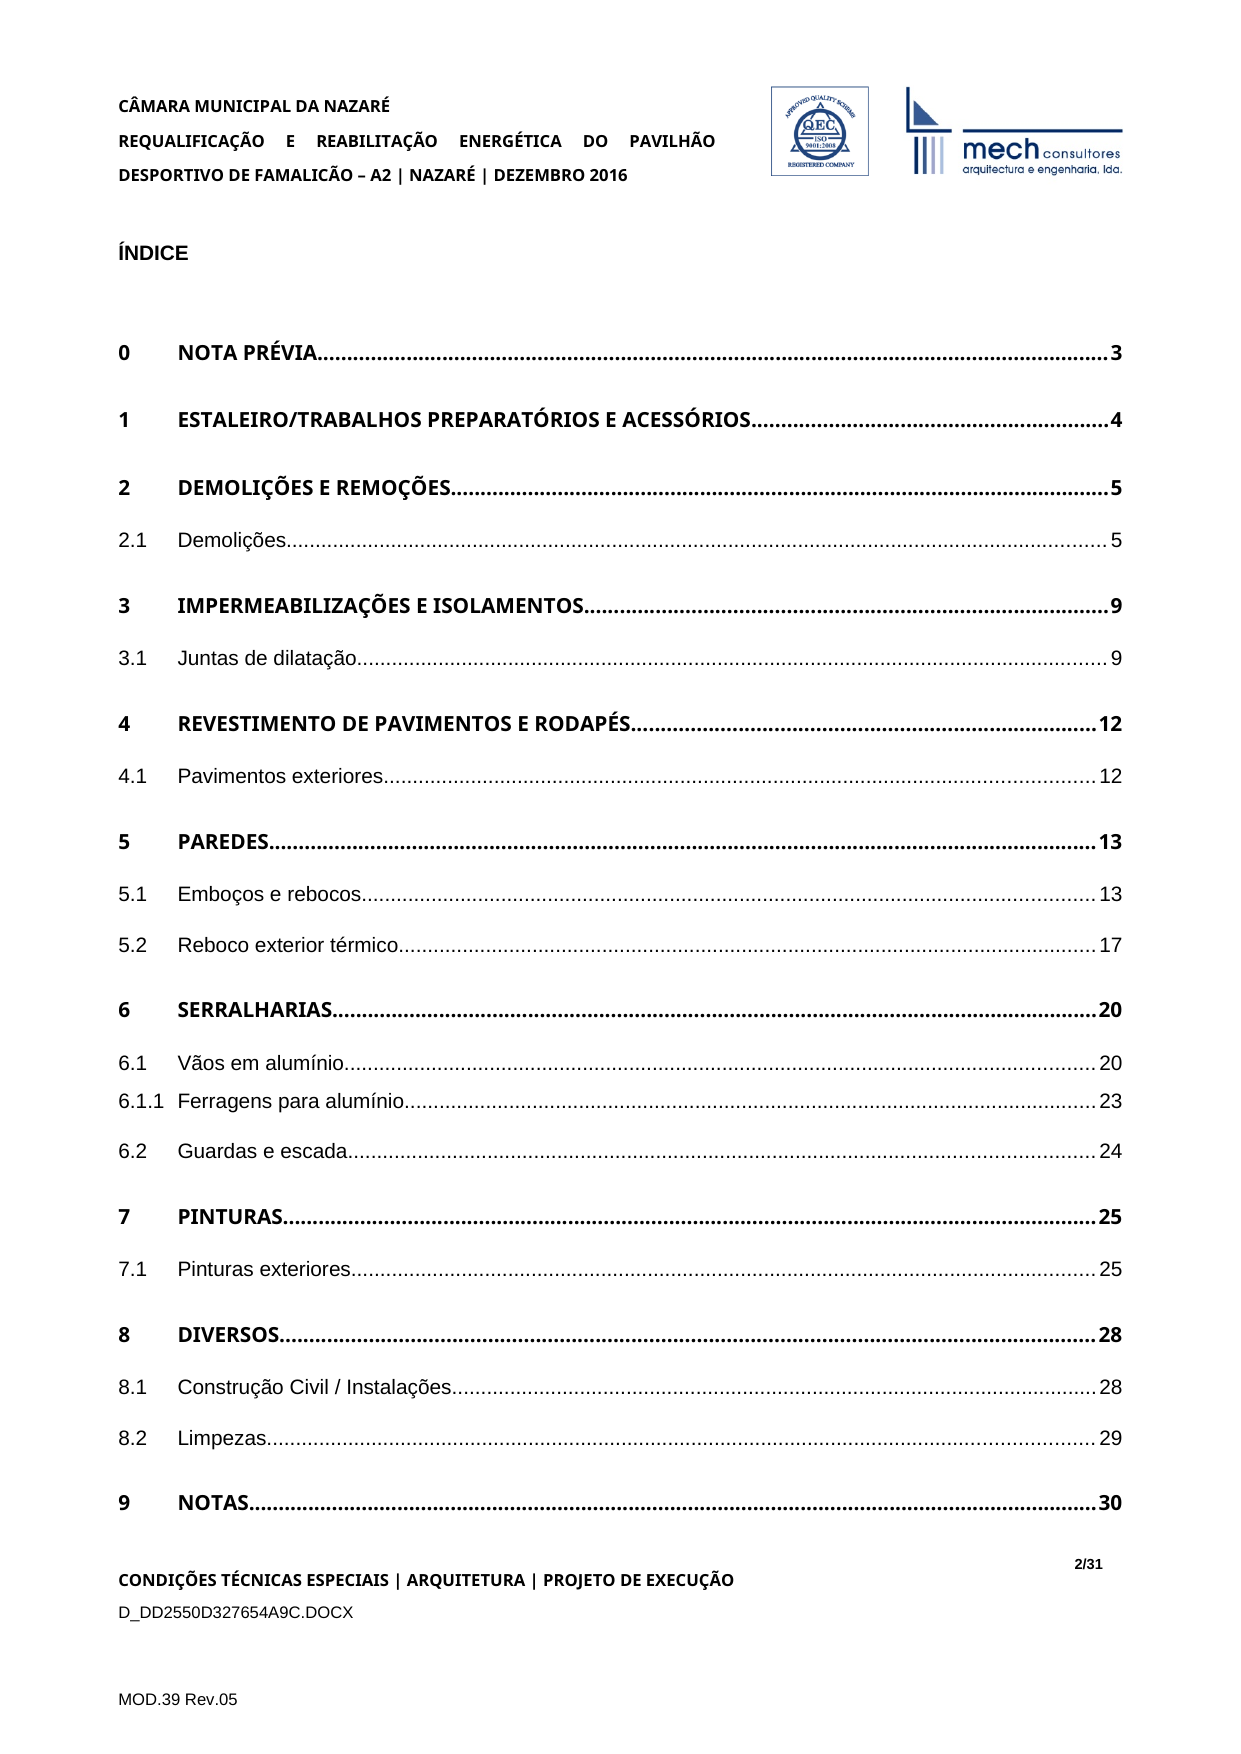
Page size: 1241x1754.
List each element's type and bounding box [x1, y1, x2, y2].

picture [870, 63, 1158, 212]
picture [771, 86, 869, 176]
